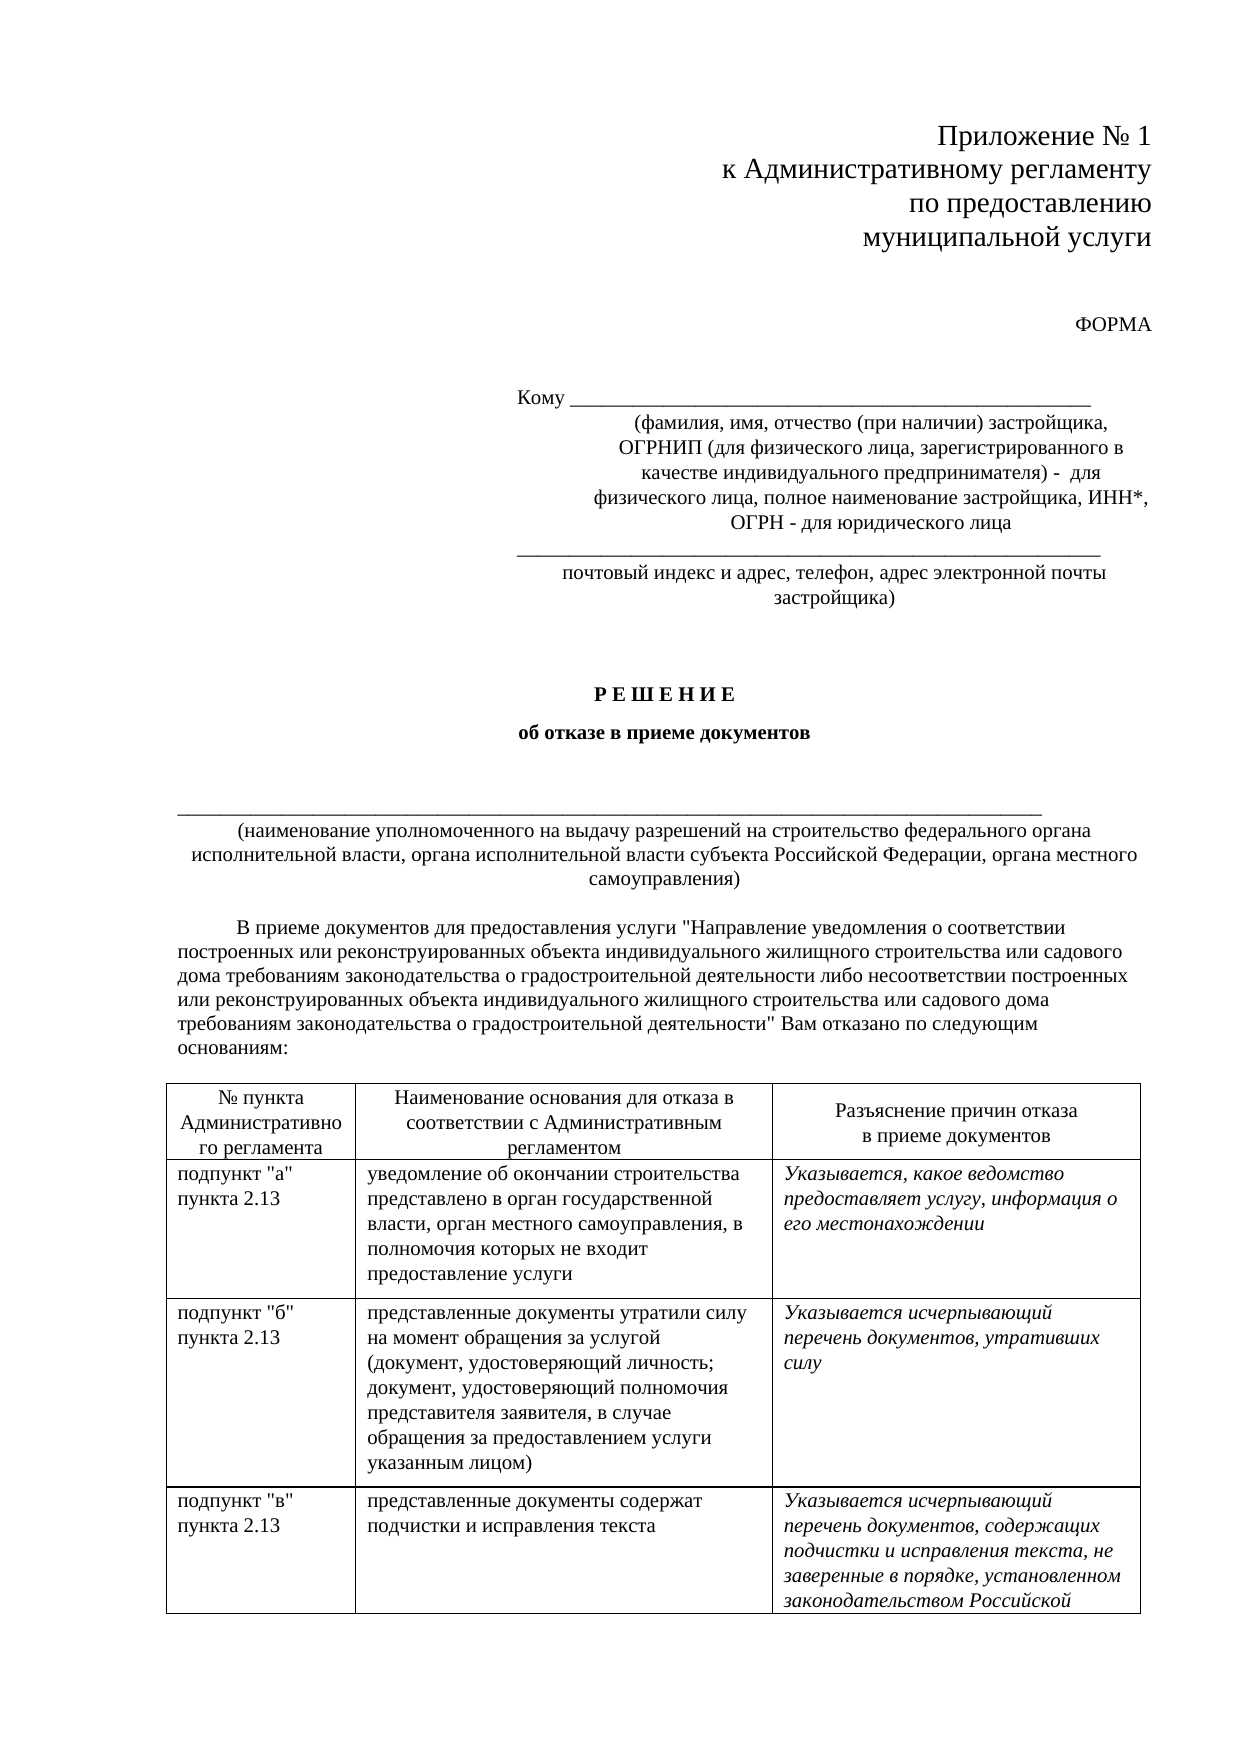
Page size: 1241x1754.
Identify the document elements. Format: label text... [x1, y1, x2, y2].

text по предоставлению [591, 185, 1152, 219]
table_cell подпункт "б" пункта 2.13 [167, 1299, 355, 1486]
text (наименование уполномоченного на выдачу разрешений на строительство федерального органа исполнительной власти, органа исполнительной власти субъекта Российской Федерации, органа местного самоуправления) [177, 818, 1152, 890]
text об отказе в приеме документов [177, 719, 1152, 744]
text к Административному регламенту [591, 152, 1152, 185]
table_cell подпункт "а" пункта 2.13 [167, 1160, 355, 1298]
text ___________________________________________________________________________________ [177, 794, 1152, 818]
table_cell уведомление об окончании строительства представлено в орган государственной власти, орган местного самоуправления, в полномочия которых не входит предоставление услуги [356, 1160, 772, 1298]
text почтовый индекс и адрес, телефон, адрес электронной почты застройщика) [517, 559, 1152, 609]
table_cell представленные документы утратили силу на момент обращения за услугой (документ, удостоверяющий личность; документ, удостоверяющий полномочия представителя заявителя, в случае обращения за предоставлением услуги указанным лицом) [356, 1299, 772, 1486]
text В приеме документов для предоставления услуги "Направление уведомления о соответствии построенных или реконструированных объекта индивидуального жилищного строительства или садового дома требованиям законодательства о градостроительной деятельности либо несоответствии построенных или реконструированных объекта индивидуального жилищного строительства или садового дома требованиям законодательства о градостроительной деятельности" Вам отказано по следующим основаниям: [177, 915, 1152, 1059]
text (фамилия, имя, отчество (при наличии) застройщика, ОГРНИП (для физического лица, зарегистрированного в качестве индивидуального предпринимателя) - для физического лица, полное наименование застройщика, ИНН*, ОГРН - для юридического лица [591, 409, 1152, 534]
table_header № пункта Административного регламента [167, 1084, 355, 1159]
table_header Наименование основания для отказа в соответствии с Административным регламентом [356, 1084, 772, 1159]
table_cell представленные документы содержат подчистки и исправления текста [356, 1488, 772, 1612]
table_header Разъяснение причин отказа в приеме документов [773, 1084, 1140, 1159]
text ________________________________________________________ [517, 534, 1152, 559]
text Р Е Ш Е Н И Е [177, 681, 1152, 706]
text Приложение № 1 [177, 118, 1152, 152]
text Кому __________________________________________________ [517, 384, 1152, 409]
table_cell Указывается исчерпывающий перечень документов, утративших силу [773, 1299, 1140, 1486]
text ФОРМА [532, 311, 1152, 336]
table_cell Указывается, какое ведомство предоставляет услугу, информация о его местонахождении [773, 1160, 1140, 1298]
text муниципальной услуги [591, 219, 1152, 252]
table_cell подпункт "в" пункта 2.13 [167, 1488, 355, 1612]
